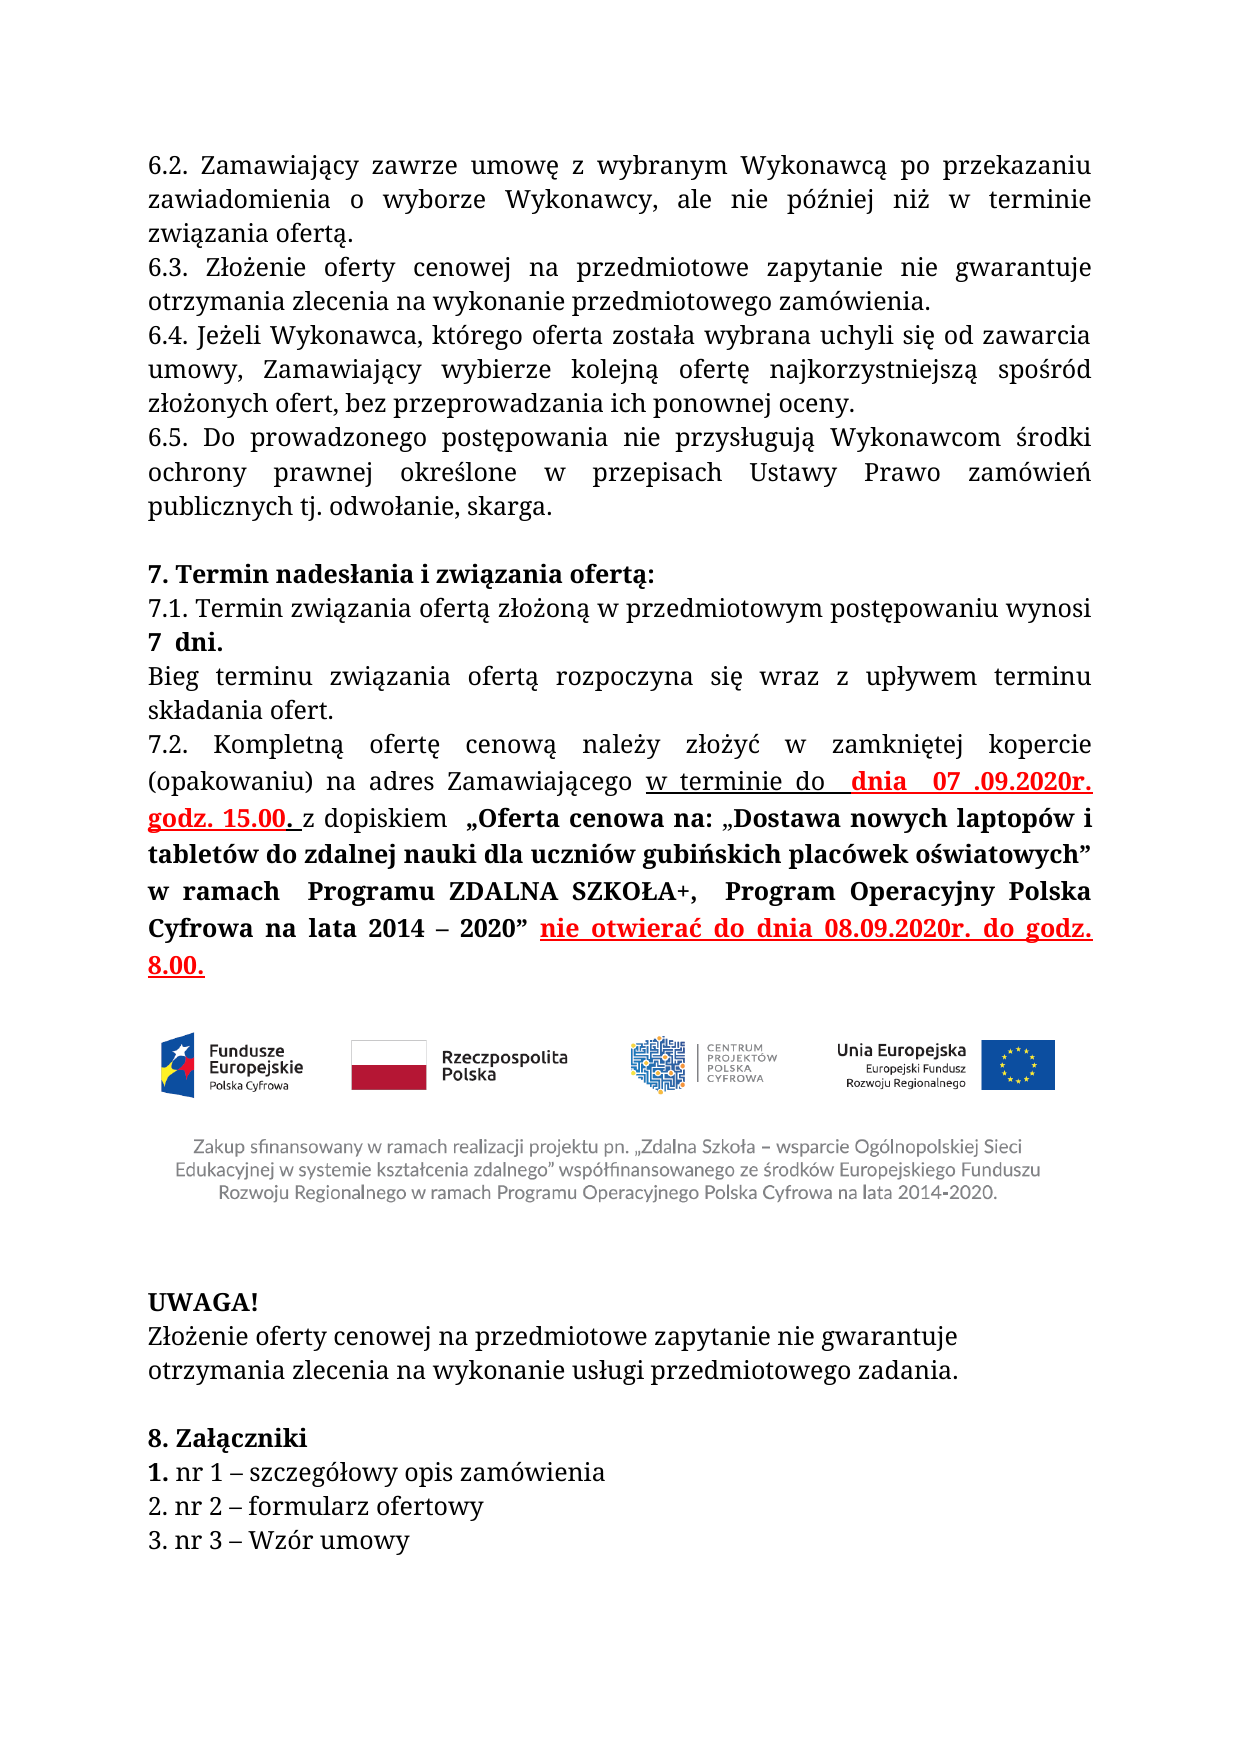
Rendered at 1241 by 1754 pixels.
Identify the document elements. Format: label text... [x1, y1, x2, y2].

text 6.3. Złożenie oferty cenowej na przedmiotowe zapytanie nie gwarantuje otrzymania zlecenia na wykonanie przedmiotowego zamówienia. [148, 250, 1093, 318]
text 6.2. Zamawiający zawrze umowę z wybranym Wykonawcą po przekazaniu zawiadomienia o wyborze Wykonawcy, ale nie później niż w terminie związania ofertą. [148, 148, 1093, 250]
text 7. Termin nadesłania i związania ofertą: [148, 556, 1093, 590]
text 2. nr 2 – formularz ofertowy [148, 1489, 1093, 1523]
text 7.2. Kompletną ofertę cenową należy złożyć w zamkniętej kopercie (opakowaniu) na adres Zamawiającego w terminie do dnia 07 .09.2020r. godz. 15.00. z dopiskiem „Oferta cenowa na: „Dostawa nowych laptopów i tabletów do zdalnej nauki dla uczniów gubińskich placówek oświatowych” w ramach Programu ZDALNA SZKOŁA+, Program Operacyjny Polska Cyfrowa na lata 2014 – 2020” nie otwierać do dnia 08.09.2020r. do godz. 8.00. [148, 727, 1093, 981]
text UWAGA! [148, 1284, 1093, 1319]
text 6.4. Jeżeli Wykonawca, którego oferta została wybrana uchyli się od zawarcia umowy, Zamawiający wybierze kolejną ofertę najkorzystniejszą spośród złożonych ofert, bez przeprowadzania ich ponownej oceny. [148, 318, 1093, 420]
text 8. Załączniki [148, 1421, 1093, 1455]
text Bieg terminu związania ofertą rozpoczyna się wraz z upływem terminu składania ofert. [148, 658, 1093, 727]
text 3. nr 3 – Wzór umowy [148, 1523, 1093, 1557]
text 6.5. Do prowadzonego postępowania nie przysługują Wykonawcom środki ochrony prawnej określone w przepisach Ustawy Prawo zamówień publicznych tj. odwołanie, skarga. [148, 420, 1093, 522]
text Złożenie oferty cenowej na przedmiotowe zapytanie nie gwarantuje otrzymania zlecenia na wykonanie usługi przedmiotowego zadania. [148, 1319, 1093, 1387]
text 7.1. Termin związania ofertą złożoną w przedmiotowym postępowaniu wynosi 7 dni. [148, 590, 1093, 658]
text 1. nr 1 – szczegółowy opis zamówienia [148, 1455, 1093, 1489]
